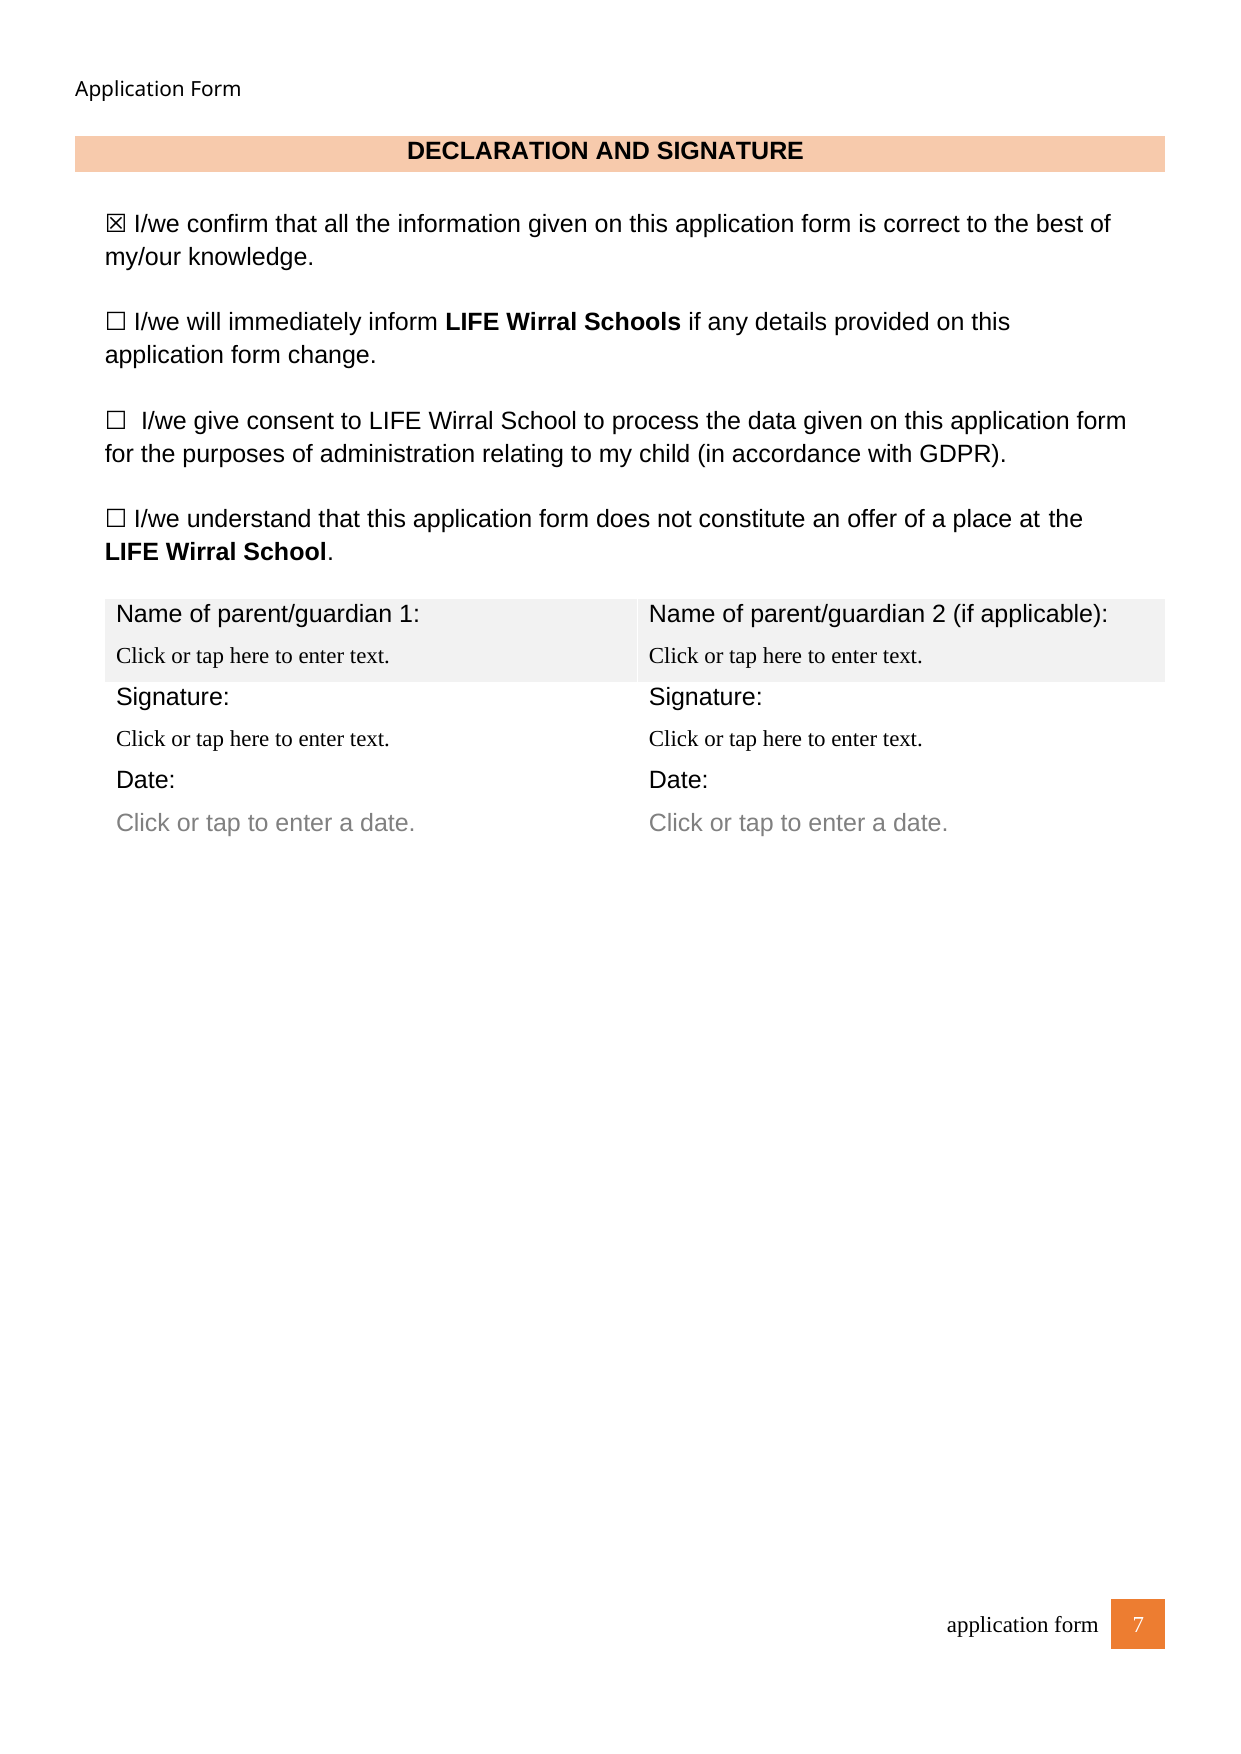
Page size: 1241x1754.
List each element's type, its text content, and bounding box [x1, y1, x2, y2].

table_cell Signature: [105, 682, 637, 764]
table_header DECLARATION AND SIGNATURE [75, 136, 1165, 172]
text I/we confirm that all the information given on this application form is correct to the best of my/our knowledge. [104, 206, 1136, 271]
table_header Name of parent/guardian 2 (if applicable): [638, 599, 1165, 682]
table_header Name of parent/guardian 1: [105, 599, 637, 682]
table_cell Date: [638, 765, 1165, 849]
table_cell Date: [105, 765, 637, 849]
table_cell Signature: [638, 682, 1165, 764]
text I/we will immediately inform LIFE Wirral Schools if any details provided on this application form change. [104, 304, 1136, 369]
text I/we give consent to LIFE Wirral School to process the data given on this application form for the purposes of administration relating to my child (in accordance with GDPR). [104, 402, 1136, 468]
text I/we understand that this application form does not constitute an offer of a place at the LIFE Wirral School. [104, 501, 1136, 566]
